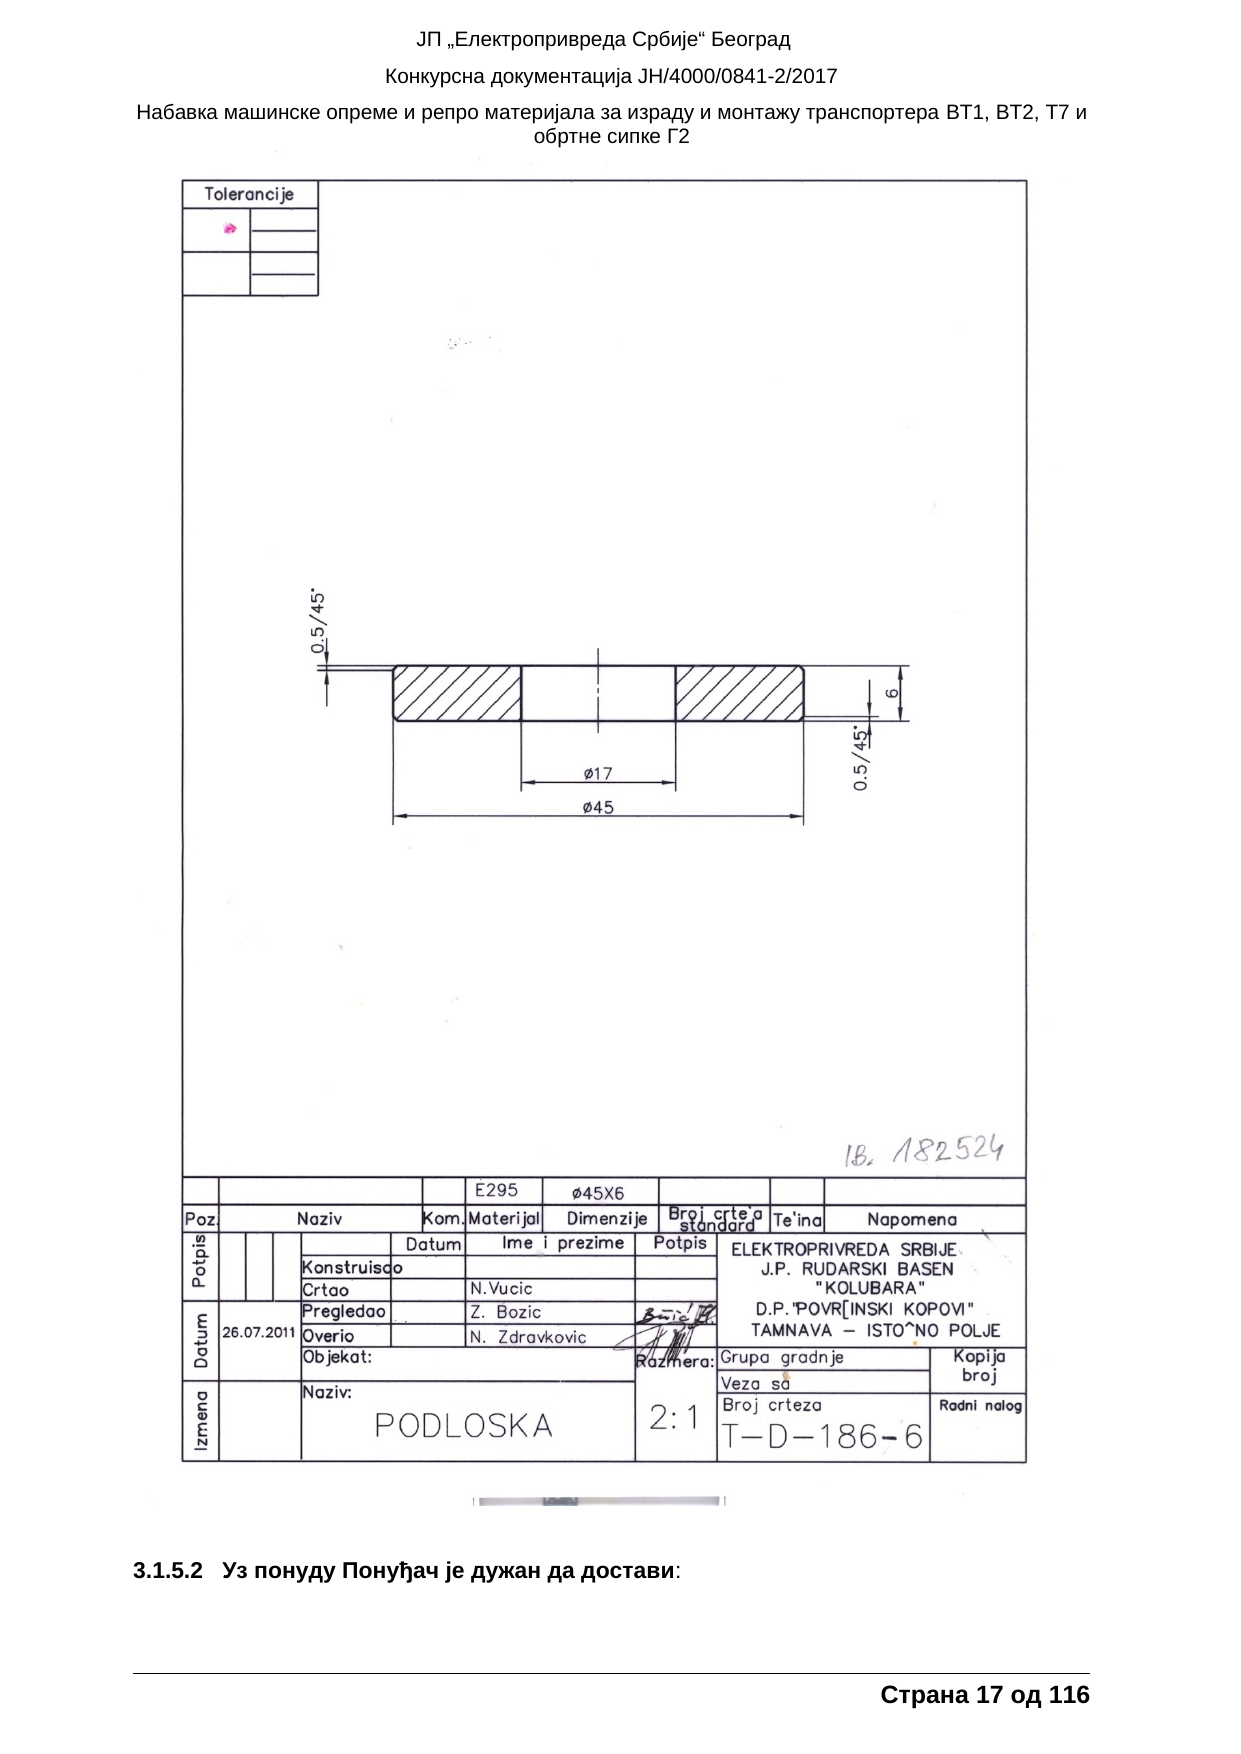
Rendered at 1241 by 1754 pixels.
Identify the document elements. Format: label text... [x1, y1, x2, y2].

text 3.1.5.2 Уз понуду Понуђач је дужан да достави: [133, 1557, 1090, 1583]
picture [132, 150, 1074, 1506]
